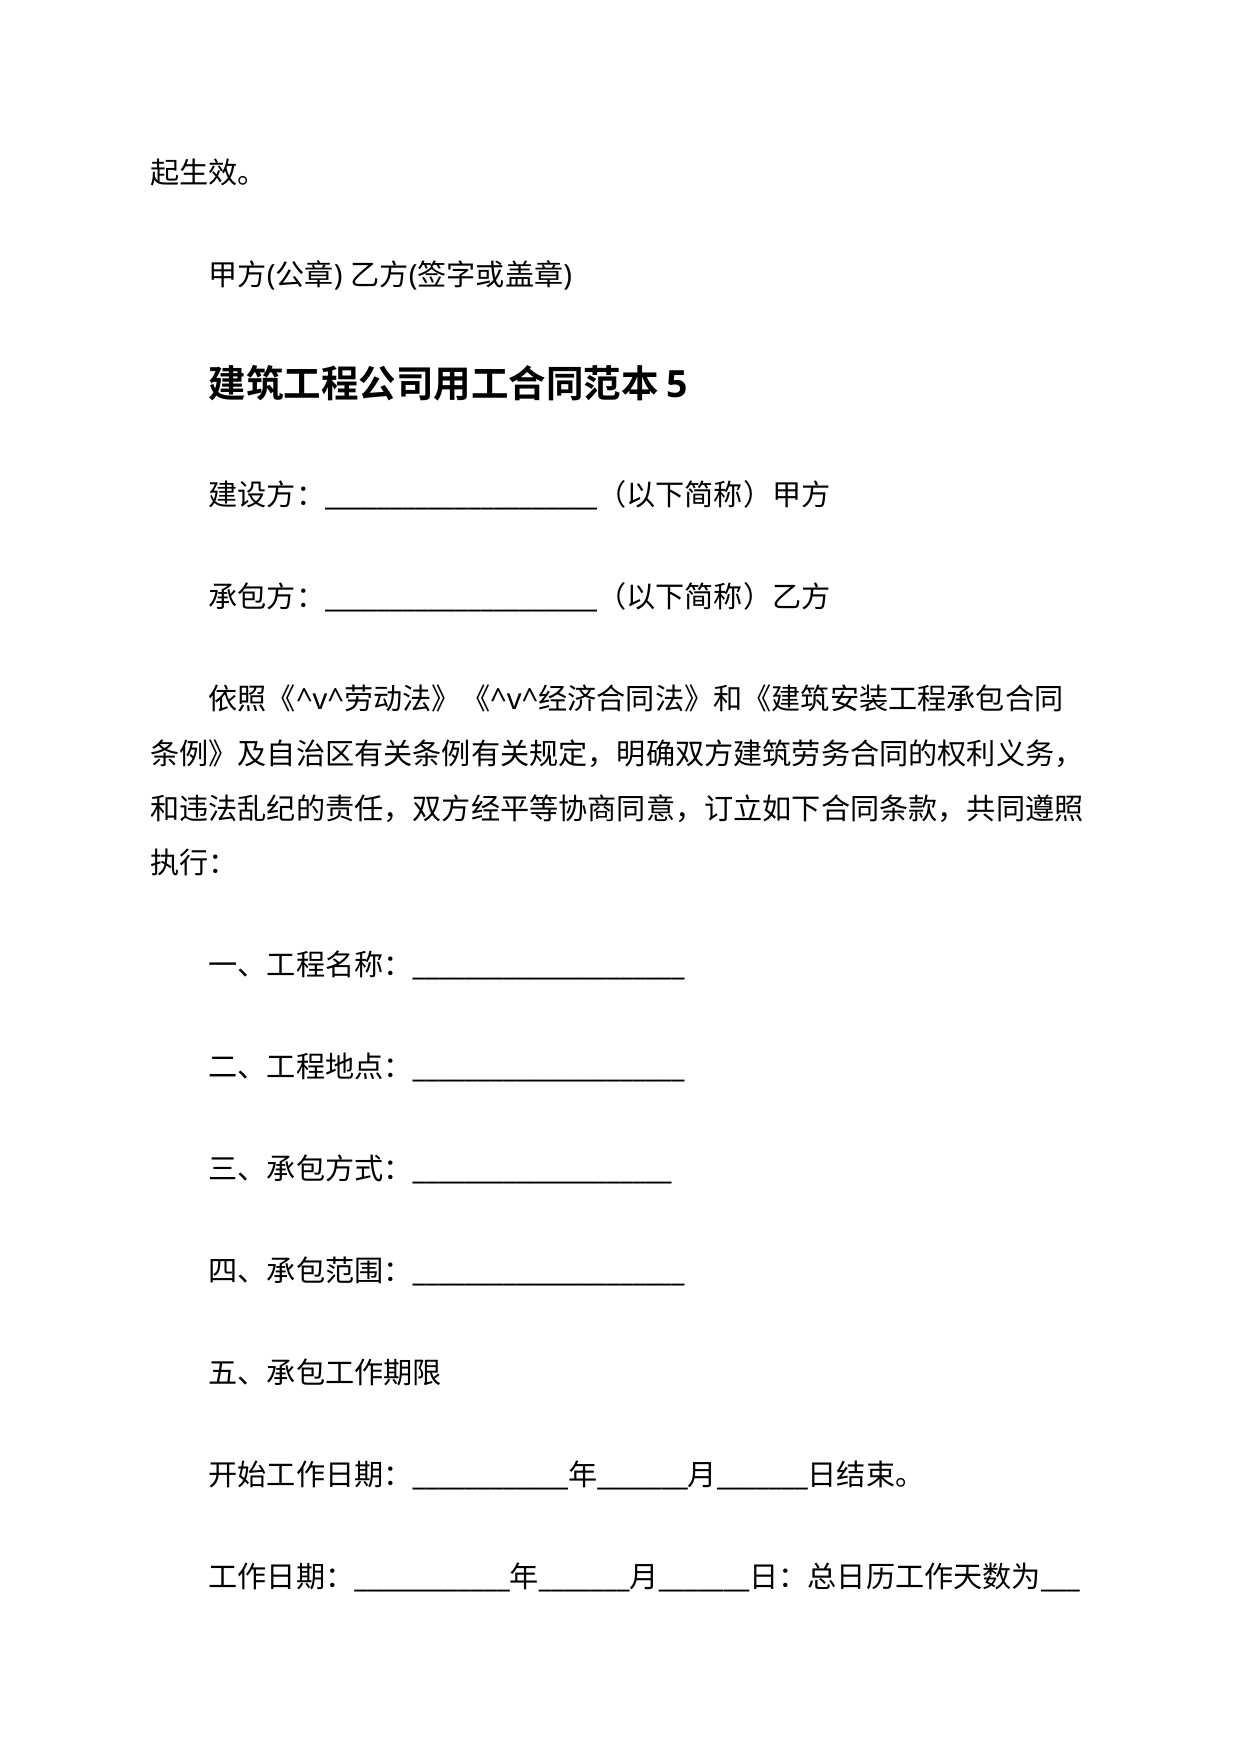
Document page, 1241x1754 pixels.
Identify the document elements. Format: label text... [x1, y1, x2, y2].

text 甲方(公章) 乙方(签字或盖章) [150, 252, 1090, 294]
text 建筑工程公司用工合同范本5 [150, 354, 1090, 408]
text 二、工程地点：_____________________ [150, 1044, 1090, 1086]
text 三、承包方式：____________________ [150, 1146, 1090, 1188]
text 一、工程名称：_____________________ [150, 942, 1090, 984]
text 依照《^v^劳动法》《^v^经济合同法》和《建筑安装工程承包合同条例》及自治区有关条例有关规定，明确双方建筑劳务合同的权利义务，和违法乱纪的责任，双方经平等协商同意，订立如下合同条款，共同遵照执行： [150, 675, 1090, 882]
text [150, 150, 1090, 192]
text 建设方：_____________________（以下简称）甲方 [150, 471, 1090, 514]
text 开始工作日期：____________年_______月_______日结束。 [150, 1452, 1090, 1494]
text 五、承包工作期限 [150, 1350, 1090, 1392]
text 承包方：_____________________（以下简称）乙方 [150, 573, 1090, 616]
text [150, 1553, 1090, 1596]
text 四、承包范围：_____________________ [150, 1248, 1090, 1290]
